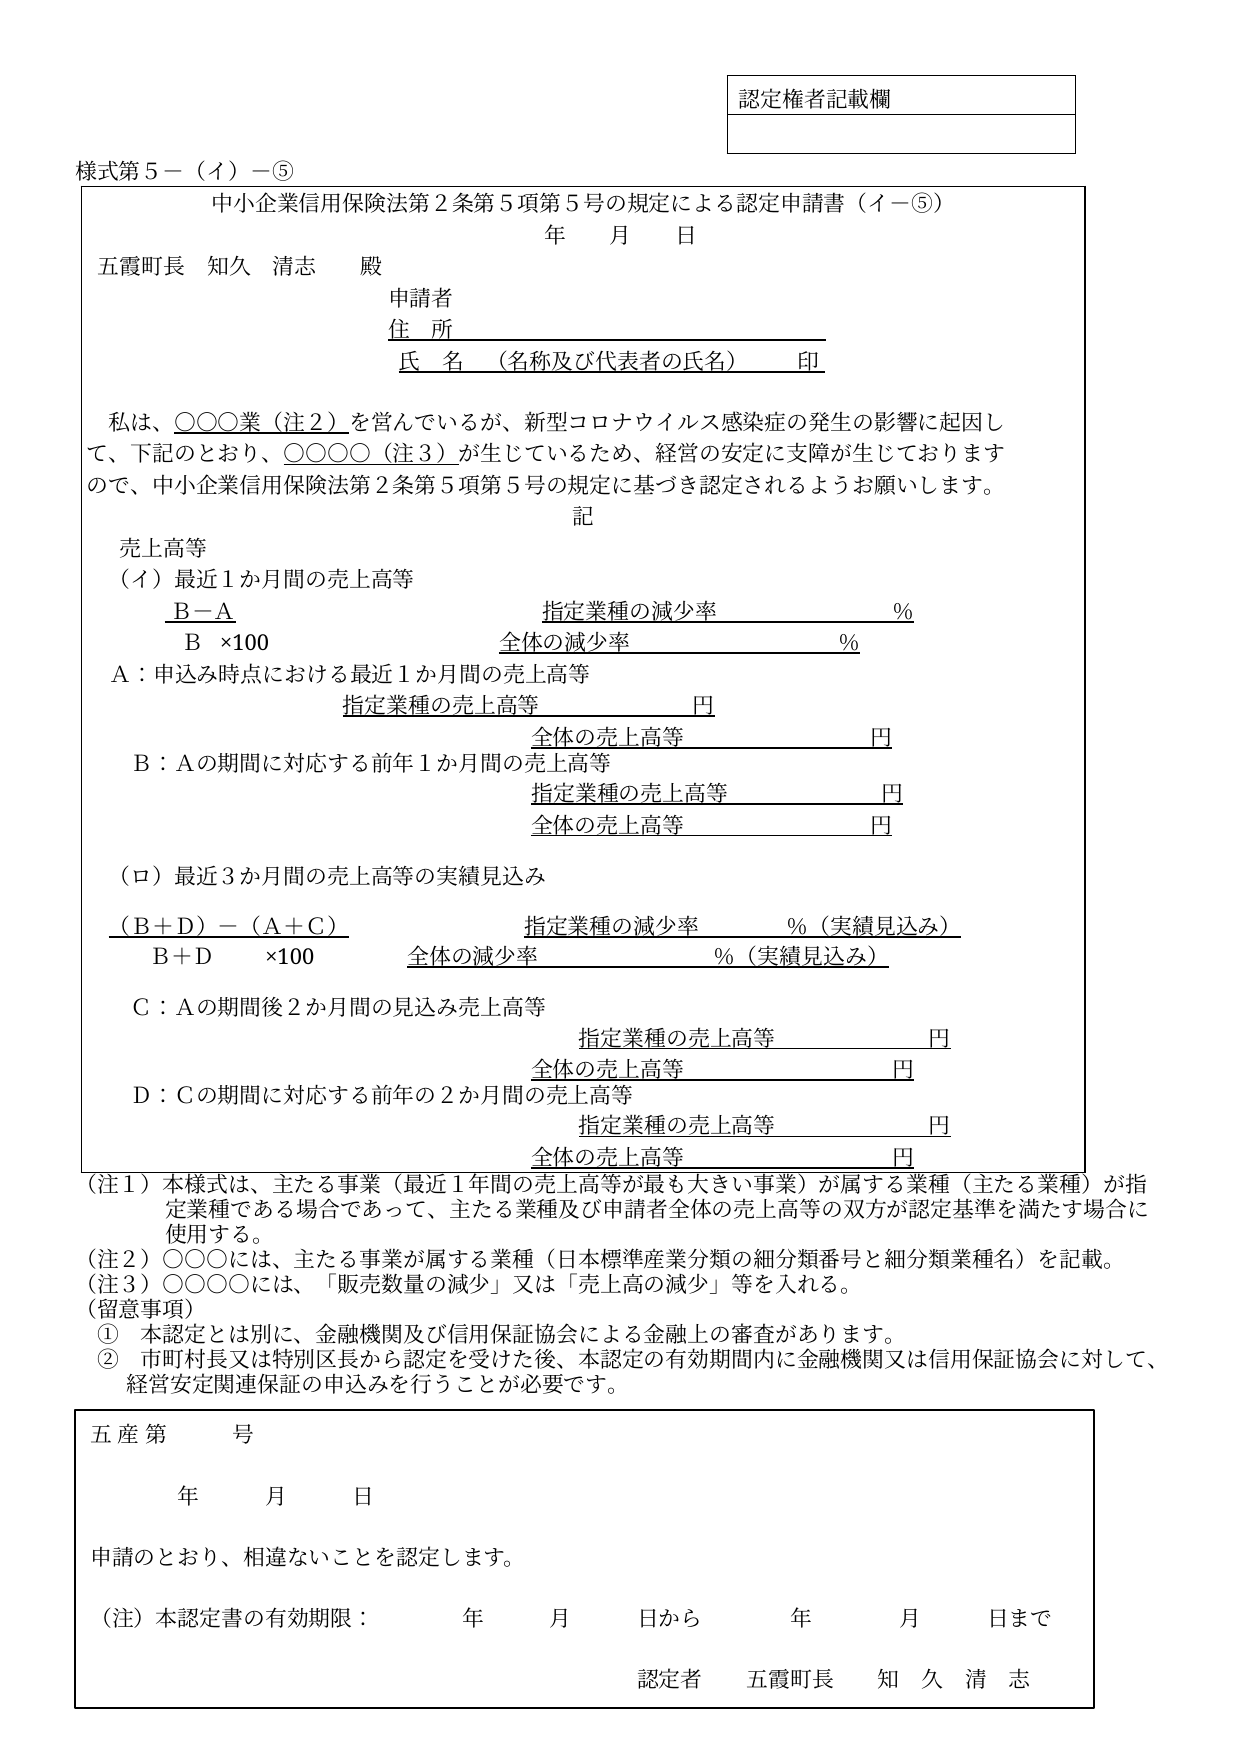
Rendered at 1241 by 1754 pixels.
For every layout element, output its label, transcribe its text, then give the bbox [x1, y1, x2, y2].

text 様式第５－（イ）－⑤ [75, 154, 1165, 186]
text ② 市町村長又は特別区長から認定を受けた後、本認定の有効期間内に金融機関又は信用保証協会に対して、経営安定関連保証の申込みを行うことが必要です。 [75, 1348, 1165, 1398]
table_header 認定権者記載欄 [728, 76, 1075, 114]
text ① 本認定とは別に、金融機関及び信用保証協会による金融上の審査があります。 [75, 1323, 1165, 1348]
text （注１）本様式は、主たる事業（最近１年間の売上高等が最も大きい事業）が属する業種（主たる業種）が指定業種である場合であって、主たる業種及び申請者全体の売上高等の双方が認定基準を満たす場合に使用する。 [75, 1173, 1165, 1248]
text （注２）○○○には、主たる事業が属する業種（日本標準産業分類の細分類番号と細分類業種名）を記載。 [75, 1248, 1165, 1273]
table_cell [728, 115, 1075, 153]
table_header 中小企業信用保険法第２条第５項第５号の規定による認定申請書（イ－⑤） 年 月 日 五霞町長 知久 清志 殿 申請者 住 所 氏 名 （名称及び代表者の氏名） 印 私は、○○○業（注２）を営んでいるが、新型コロナウイルス感染症の発生の影響に起因して、下記のとおり、○○○○（注３）が生じているため、経営の安定に支障が生じておりますので、中小企業信用保険法第２条第５項第５号の規定に基づき認定されるようお願いします。 記 売上高等 （イ）最近１か月間の売上高等 Ｂ－Ａ 指定業種の減少率 ％ Ｂ ×100 全体の減少率 ％ Ａ：申込み時点における最近１か月間の売上高等 指定業種の売上高等 円 全体の売上高等 円 Ｂ：Ａの期間に対応する前年１か月間の売上高等 指定業種の売上高等 円 全体の売上高等 円 （ロ）最近３か月間の売上高等の実績見込み （Ｂ＋Ｄ）－（Ａ＋Ｃ） 指定業種の減少率 ％（実績見込み） Ｂ＋Ｄ ×100 全体の減少率 ％（実績見込み） Ｃ：Ａの期間後２か月間の見込み売上高等 指定業種の売上高等 円 全体の売上高等 円 Ｄ：Ｃの期間に対応する前年の２か月間の売上高等 指定業種の売上高等 円 全体の売上高等 円 [82, 187, 1084, 1172]
text （留意事項） [75, 1298, 1165, 1323]
text （注３）○○○○には、「販売数量の減少」又は「売上高の減少」等を入れる。 [75, 1273, 1165, 1298]
